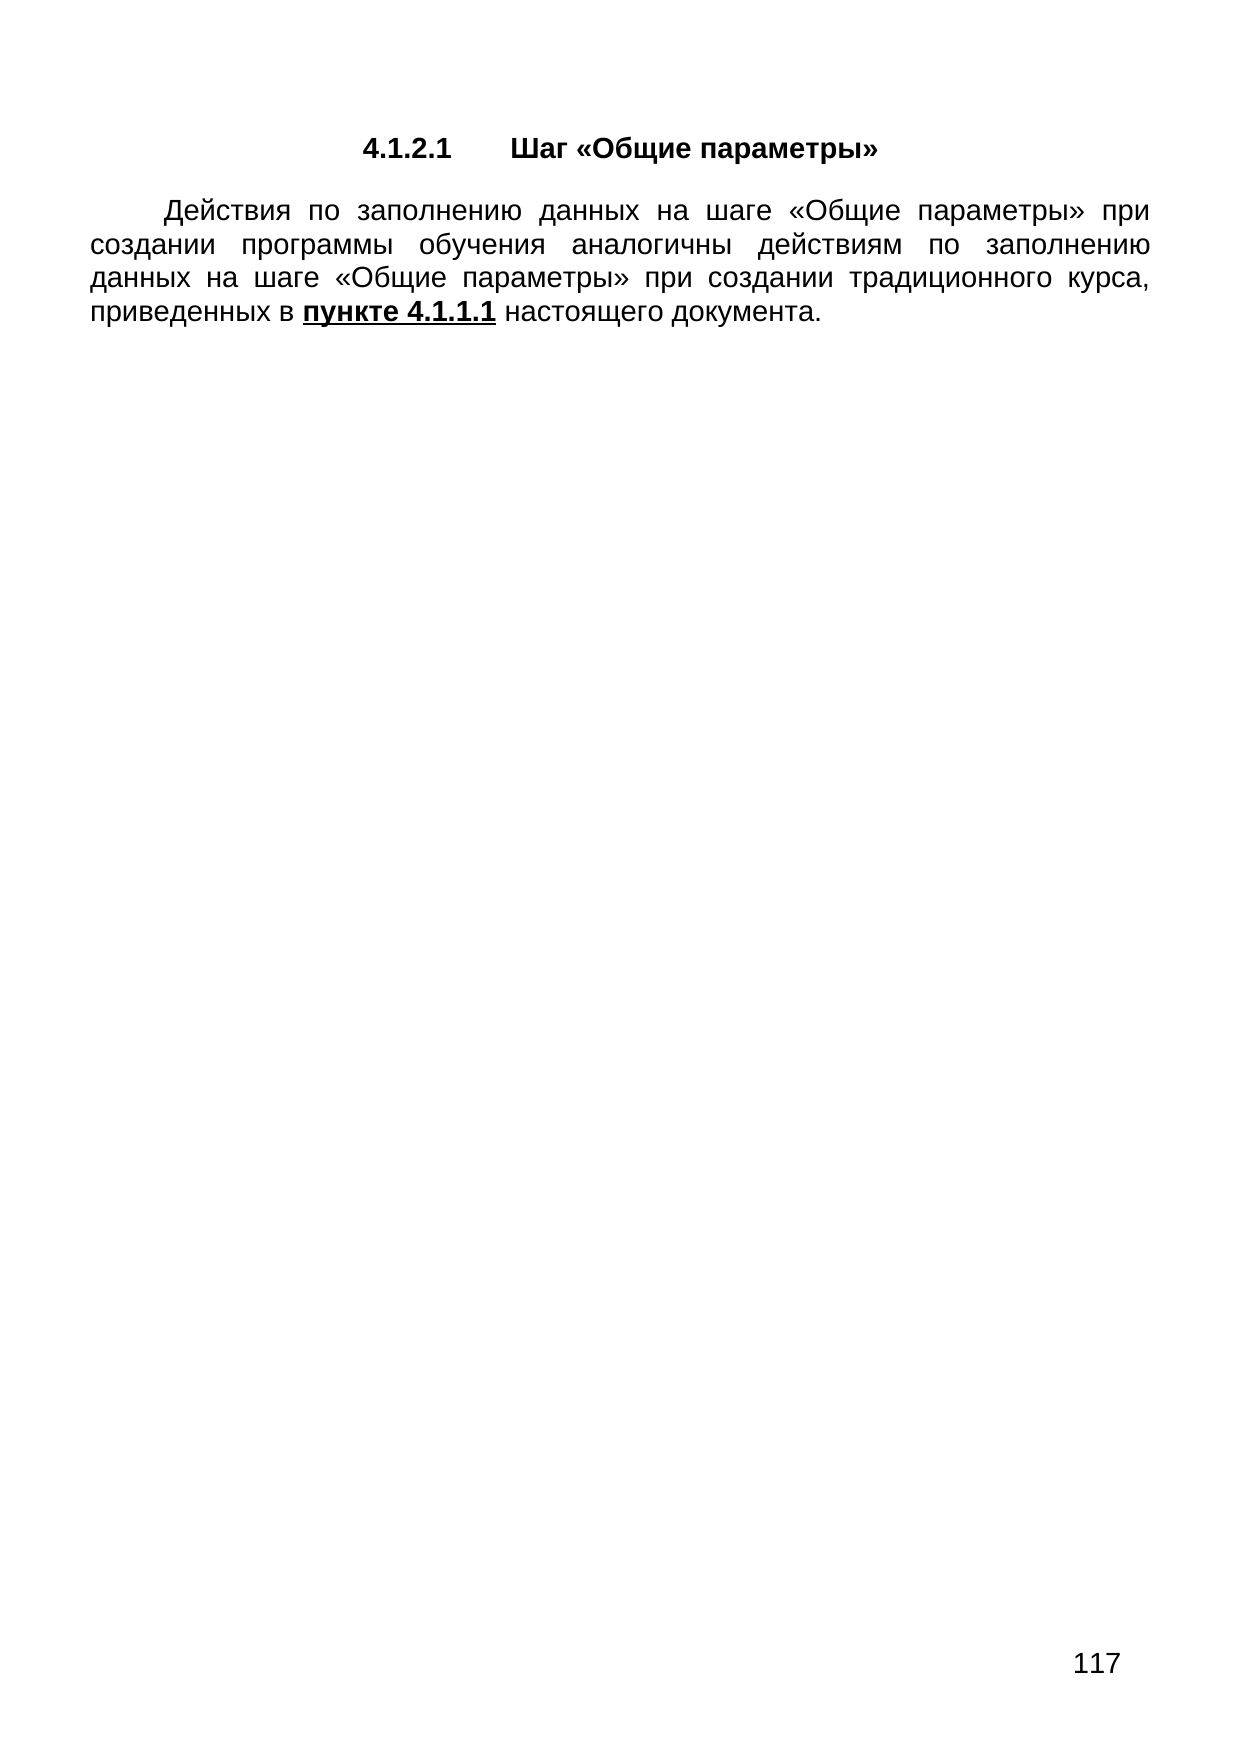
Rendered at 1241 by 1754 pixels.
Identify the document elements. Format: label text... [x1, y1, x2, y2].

text Действия по заполнению данных на шаге «Общие параметры» при создании программы обучения аналогичны действиям по заполнению данных на шаге «Общие параметры» при создании традиционного курса, приведенных в пункте 4.1.1.1 настоящего документа. [90, 193, 1152, 328]
subtitle Шаг «Общие параметры» [90, 131, 1152, 164]
